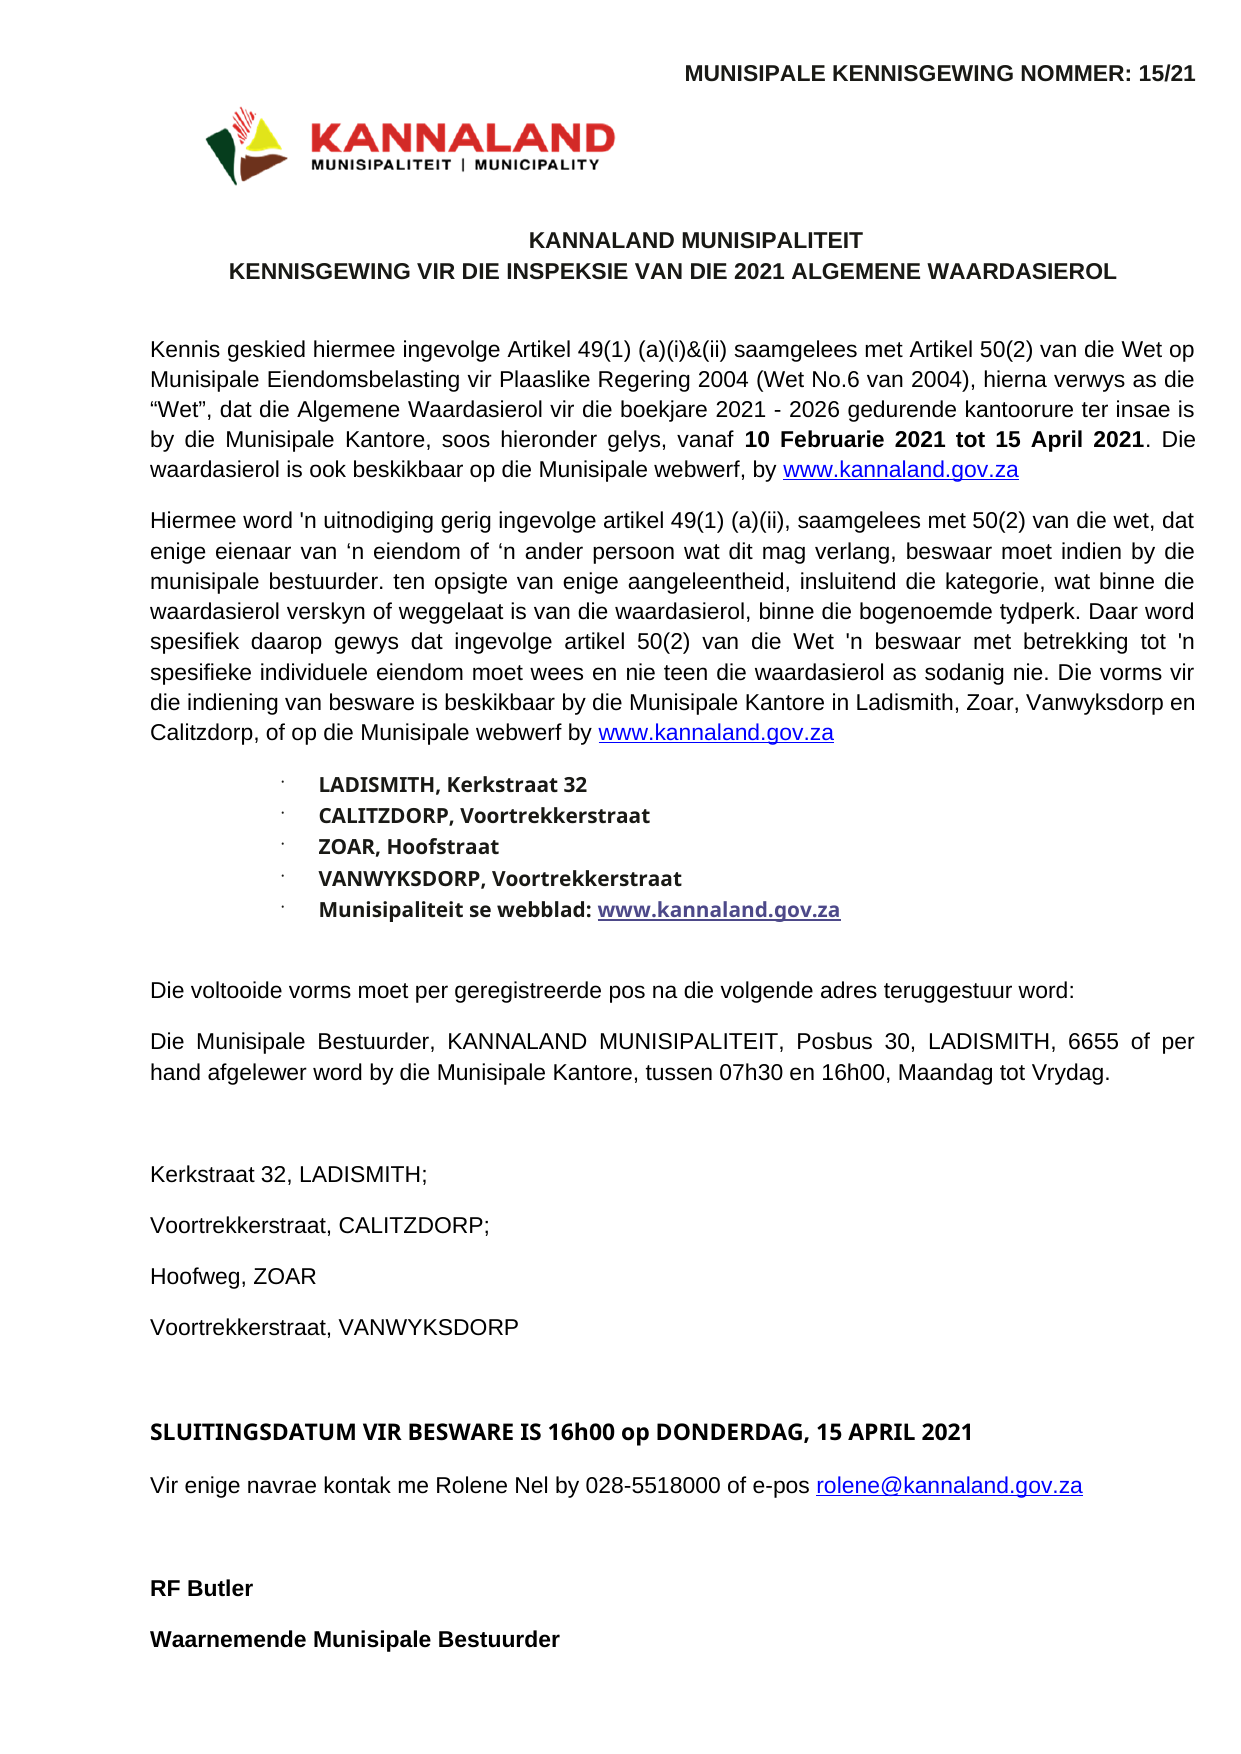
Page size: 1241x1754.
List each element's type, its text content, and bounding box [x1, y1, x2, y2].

text Waarnemende Munisipale Bestuurder [150, 1626, 1196, 1652]
list Munisipaliteit se webblad: www.kannaland.gov.za [281, 895, 1196, 923]
list LADISMITH, Kerkstraat 32 [281, 770, 1196, 798]
text Hiermee word 'n uitnodiging gerig ingevolge artikel 49(1) (a)(ii), saamgelees met 50(2) van die wet, dat enige eienaar van ‘n eiendom of ‘n ander persoon wat dit mag verlang, beswaar moet indien by die munisipale bestuurder. ten opsigte van enige aangeleentheid, insluitend die kategorie, wat binne die waardasierol verskyn of weggelaat is van die waardasierol, binne die bogenoemde tydperk. Daar word spesifiek daarop gewys dat ingevolge artikel 50(2) van die Wet 'n beswaar met betrekking tot 'n spesifieke individuele eiendom moet wees en nie teen die waardasierol as sodanig nie. Die vorms vir die indiening van besware is beskikbaar by die Munisipale Kantore in Ladismith, Zoar, Vanwyksdorp en Calitzdorp, of op die Munisipale webwerf by www.kannaland.gov.za [150, 507, 1196, 745]
picture [195, 90, 629, 194]
text KANNALAND MUNISIPALITEIT [196, 227, 1196, 254]
text Voortrekkerstraat, VANWYKSDORP [150, 1314, 1196, 1340]
text Voortrekkerstraat, CALITZDORP; [150, 1212, 1196, 1238]
text Kerkstraat 32, LADISMITH; [150, 1161, 1196, 1187]
text SLUITINGSDATUM VIR BESWARE IS 16h00 op DONDERDAG, 15 APRIL 2021 [150, 1416, 1196, 1447]
text KENNISGEWING VIR DIE INSPEKSIE VAN DIE 2021 ALGEMENE WAARDASIEROL [150, 258, 1196, 284]
text Vir enige navrae kontak me Rolene Nel by 028-5518000 of e-pos rolene@kannaland.gov.za [150, 1472, 1196, 1499]
text Die voltooide vorms moet per geregistreerde pos na die volgende adres teruggestuur word: [150, 977, 1196, 1003]
list VANWYKSDORP, Voortrekkerstraat [281, 864, 1196, 892]
list ZOAR, Hoofstraat [281, 832, 1196, 861]
text Hoofweg, ZOAR [150, 1263, 1196, 1289]
list CALITZDORP, Voortrekkerstraat [281, 801, 1196, 829]
text Kennis geskied hiermee ingevolge Artikel 49(1) (a)(i)&(ii) saamgelees met Artikel 50(2) van die Wet op Munisipale Eiendomsbelasting vir Plaaslike Regering 2004 (Wet No.6 van 2004), hierna verwys as die “Wet”, dat die Algemene Waardasierol vir die boekjare 2021 - 2026 gedurende kantoorure ter insae is by die Munisipale Kantore, soos hieronder gelys, vanaf 10 Februarie 2021 tot 15 April 2021. Die waardasierol is ook beskikbaar op die Munisipale webwerf, by www.kannaland.gov.za [150, 336, 1196, 483]
text MUNISIPALE KENNISGEWING NOMMER: 15/21 [196, 60, 1196, 87]
text Die Munisipale Bestuurder, KANNALAND MUNISIPALITEIT, Posbus 30, LADISMITH, 6655 of per hand afgelewer word by die Munisipale Kantore, tussen 07h30 en 16h00, Maandag tot Vrydag. [150, 1028, 1196, 1085]
text RF Butler [150, 1574, 1196, 1601]
